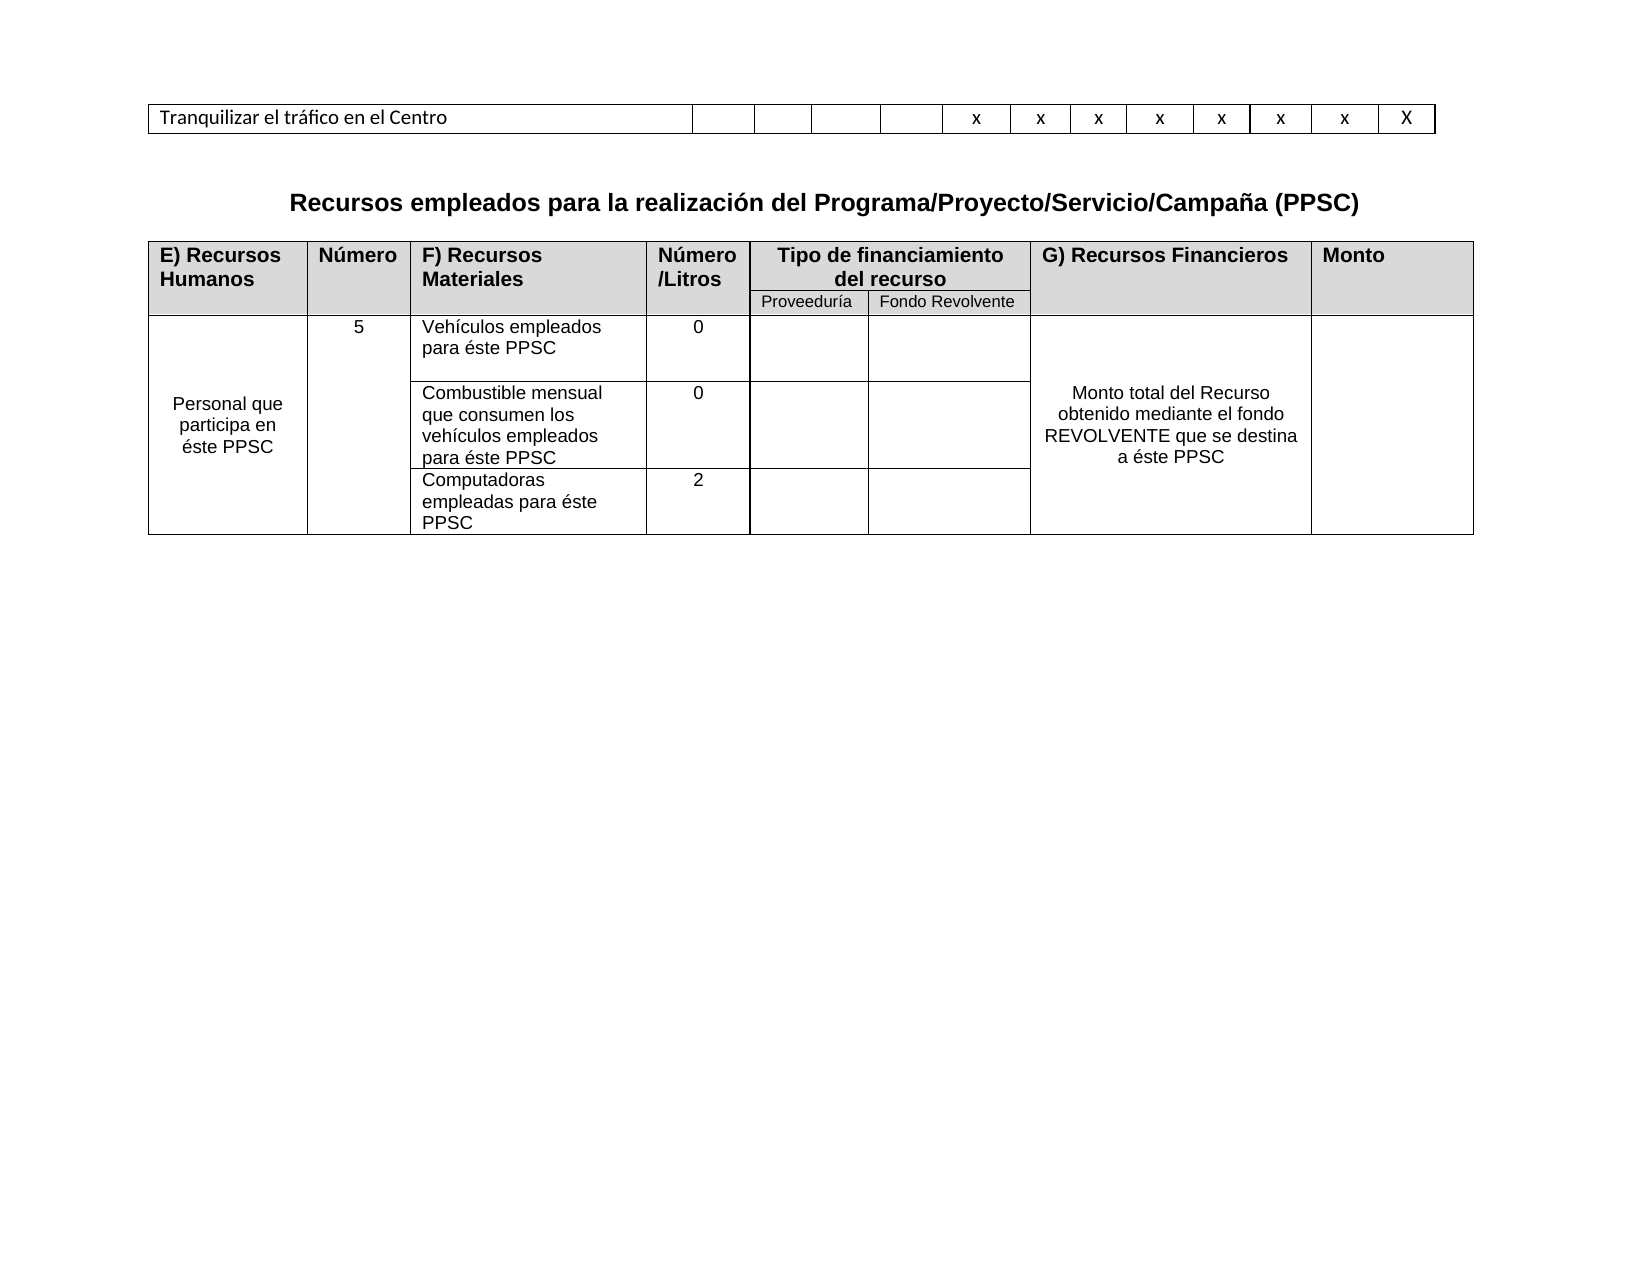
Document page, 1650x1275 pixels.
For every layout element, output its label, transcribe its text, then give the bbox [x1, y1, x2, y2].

table_cell [1312, 316, 1473, 534]
table_cell [869, 469, 1030, 534]
table_cell 5 [308, 316, 410, 534]
table_cell X [1379, 105, 1434, 133]
table_cell [881, 105, 942, 133]
table_cell x [1251, 105, 1311, 133]
table_header G) Recursos Financieros [1031, 242, 1311, 314]
table_cell Vehículos empleados para éste PPSC [411, 316, 646, 381]
table_header Número/Litros [647, 242, 749, 314]
table_header F) Recursos Materiales [411, 242, 646, 314]
table_cell [869, 316, 1030, 381]
table_cell x [1011, 105, 1070, 133]
table_cell x [1127, 105, 1193, 133]
table_cell Proveeduría [751, 291, 868, 314]
table_cell Monto total del Recurso obtenido mediante el fondo REVOLVENTE que se destina a éste PPSC [1031, 316, 1311, 534]
table_cell Personal que participa en éste PPSC [149, 316, 307, 534]
table_cell x [1071, 105, 1126, 133]
table_cell Tranquilizar el tráfico en el Centro [149, 105, 692, 133]
table_header Monto [1312, 242, 1473, 314]
table_cell Combustible mensual que consumen los vehículos empleados para éste PPSC [411, 382, 646, 468]
table_cell 0 [647, 382, 749, 468]
table_cell [751, 469, 868, 534]
table_cell Fondo Revolvente [869, 291, 1030, 314]
table_cell x [1312, 105, 1378, 133]
table_cell [812, 105, 880, 133]
table_cell [693, 105, 754, 133]
table_header E) Recursos Humanos [149, 242, 307, 314]
table_cell x [1194, 105, 1249, 133]
table_cell [751, 382, 868, 468]
table_header Tipo de financiamiento del recurso [751, 242, 1030, 290]
table_cell [751, 316, 868, 381]
table_header Número [308, 242, 410, 314]
text Recursos empleados para la realización del Programa/Proyecto/Servicio/Campaña (PPSC) [148, 188, 1502, 216]
table_cell x [943, 105, 1010, 133]
table_cell 0 [647, 316, 749, 381]
table_cell [869, 382, 1030, 468]
table_cell 2 [647, 469, 749, 534]
table_cell [755, 105, 811, 133]
table_cell Computadoras empleadas para éste PPSC [411, 469, 646, 534]
